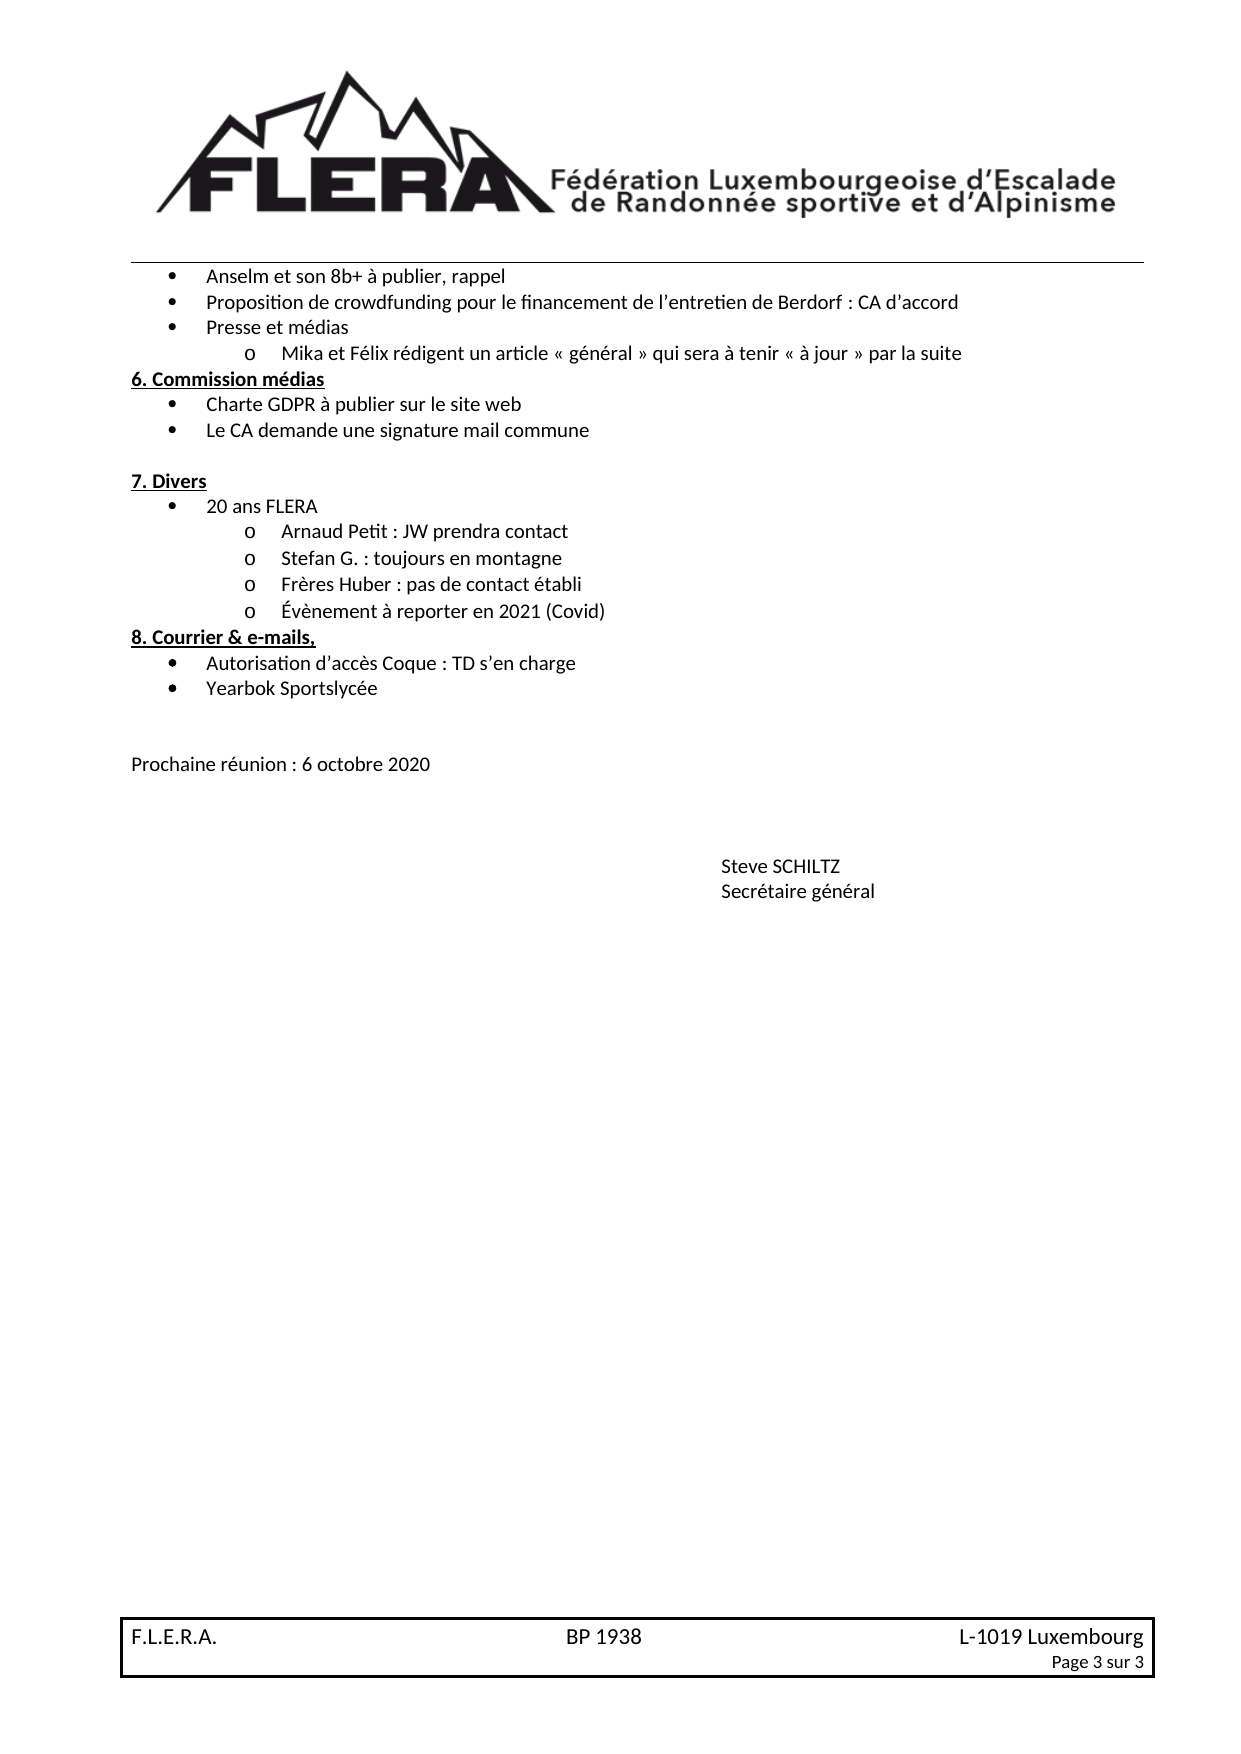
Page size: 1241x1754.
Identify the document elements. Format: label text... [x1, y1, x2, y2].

text Steve SCHILTZ [647, 853, 1144, 879]
list Le CA demande une signature mail commune [169, 417, 1144, 442]
list Évènement à reporter en 2021 (Covid) [244, 598, 1144, 624]
list Frères Huber : pas de contact établi [244, 572, 1144, 598]
picture [132, 56, 1144, 229]
list Arnaud Petit : JW prendra contact [244, 519, 1144, 545]
text 7. Divers [131, 468, 1144, 493]
list 20 ans FLERA [169, 493, 1144, 519]
list Yearbok Sportslycée [169, 675, 1144, 701]
text 6. Commission médias [131, 366, 1144, 392]
list Anselm et son 8b+ à publier, rappel [169, 263, 1144, 289]
list Autorisation d’accès Coque : TD s’en charge [169, 650, 1144, 675]
list Charte GDPR à publier sur le site web [169, 392, 1144, 417]
list Presse et médias [169, 314, 1144, 340]
text Prochaine réunion : 6 octobre 2020 [131, 752, 1144, 777]
list Proposition de crowdfunding pour le financement de l’entretien de Berdorf : CA d’accord [169, 289, 1144, 314]
list Mika et Félix rédigent un article « général » qui sera à tenir « à jour » par la suite [244, 340, 1144, 366]
text 8. Courrier & e-mails, [131, 624, 1144, 650]
text Secrétaire général [131, 879, 1144, 904]
list Stefan G. : toujours en montagne [244, 545, 1144, 572]
